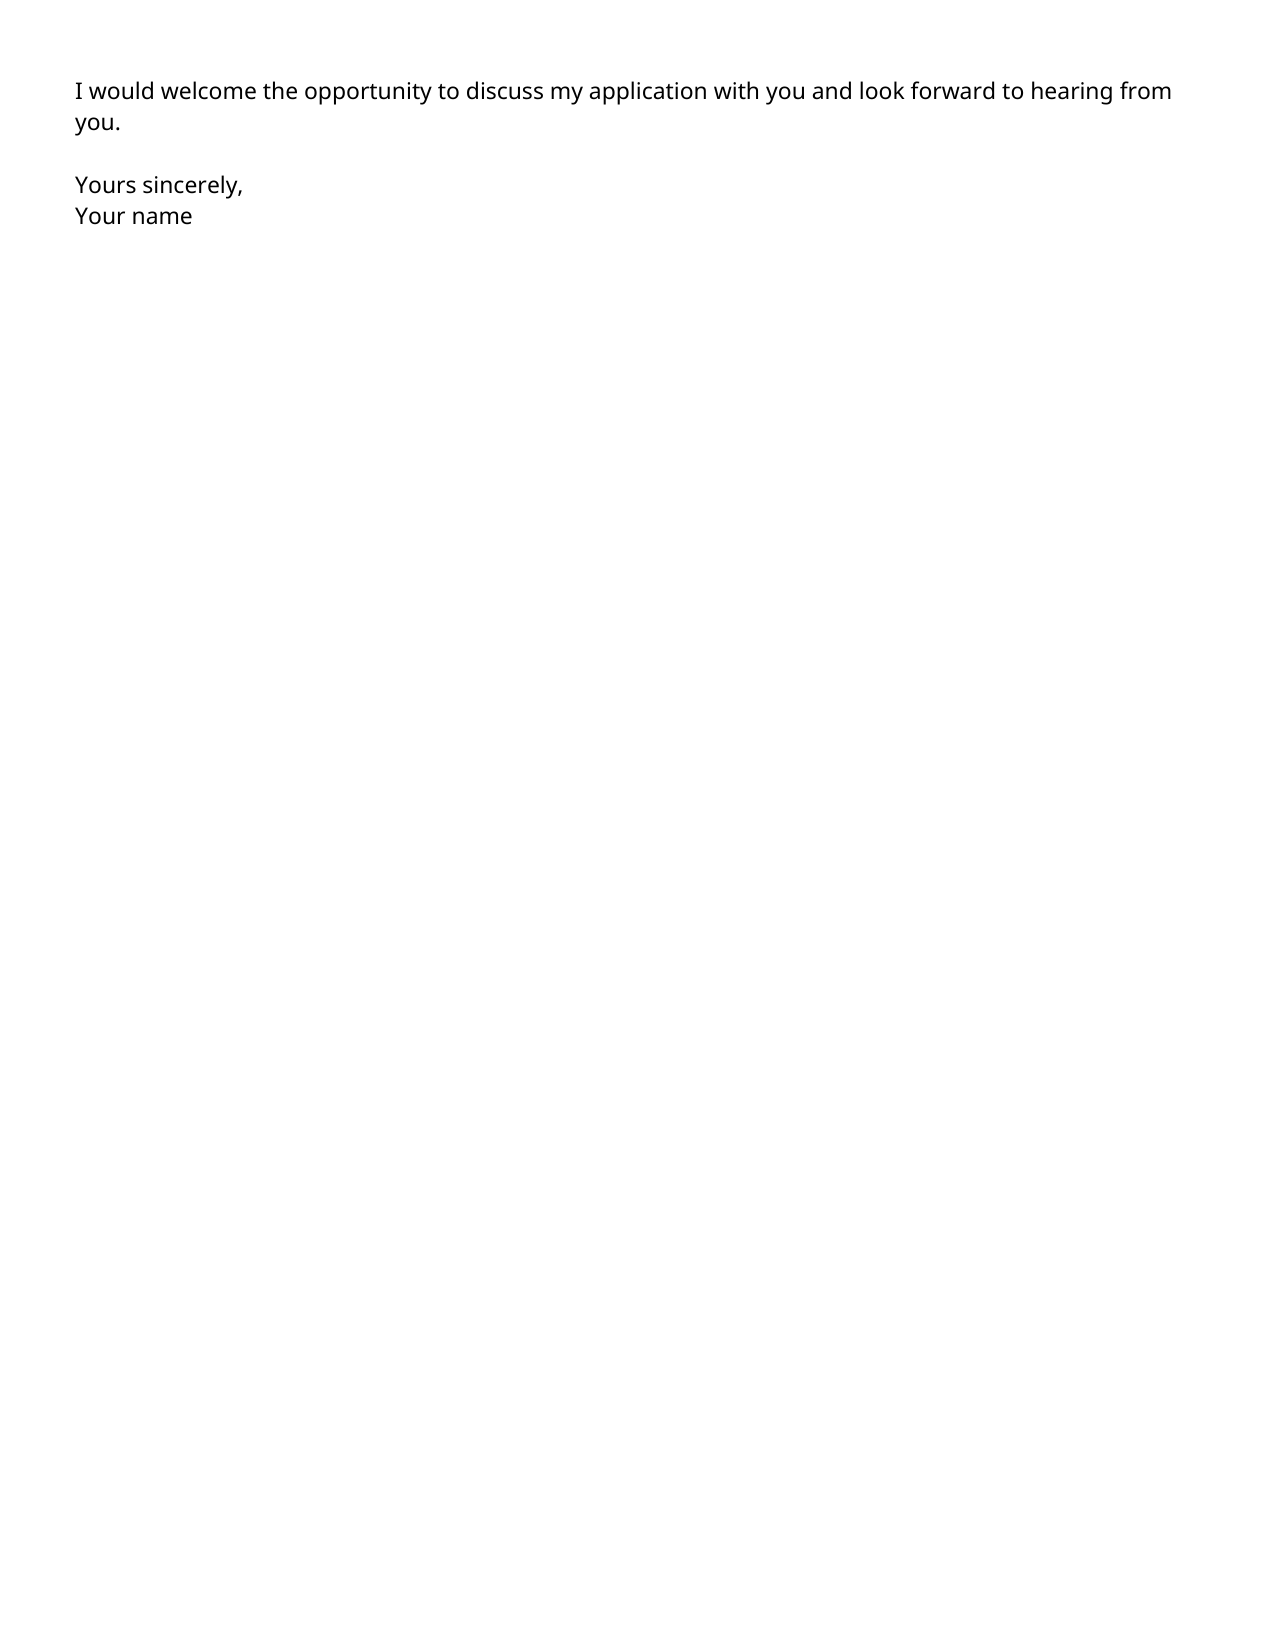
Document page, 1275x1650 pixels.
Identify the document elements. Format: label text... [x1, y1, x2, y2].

text Your name [75, 200, 1200, 231]
text Yours sincerely, [75, 169, 1200, 200]
text I would welcome the opportunity to discuss my application with you and look forward to hearing from you. [75, 75, 1200, 137]
